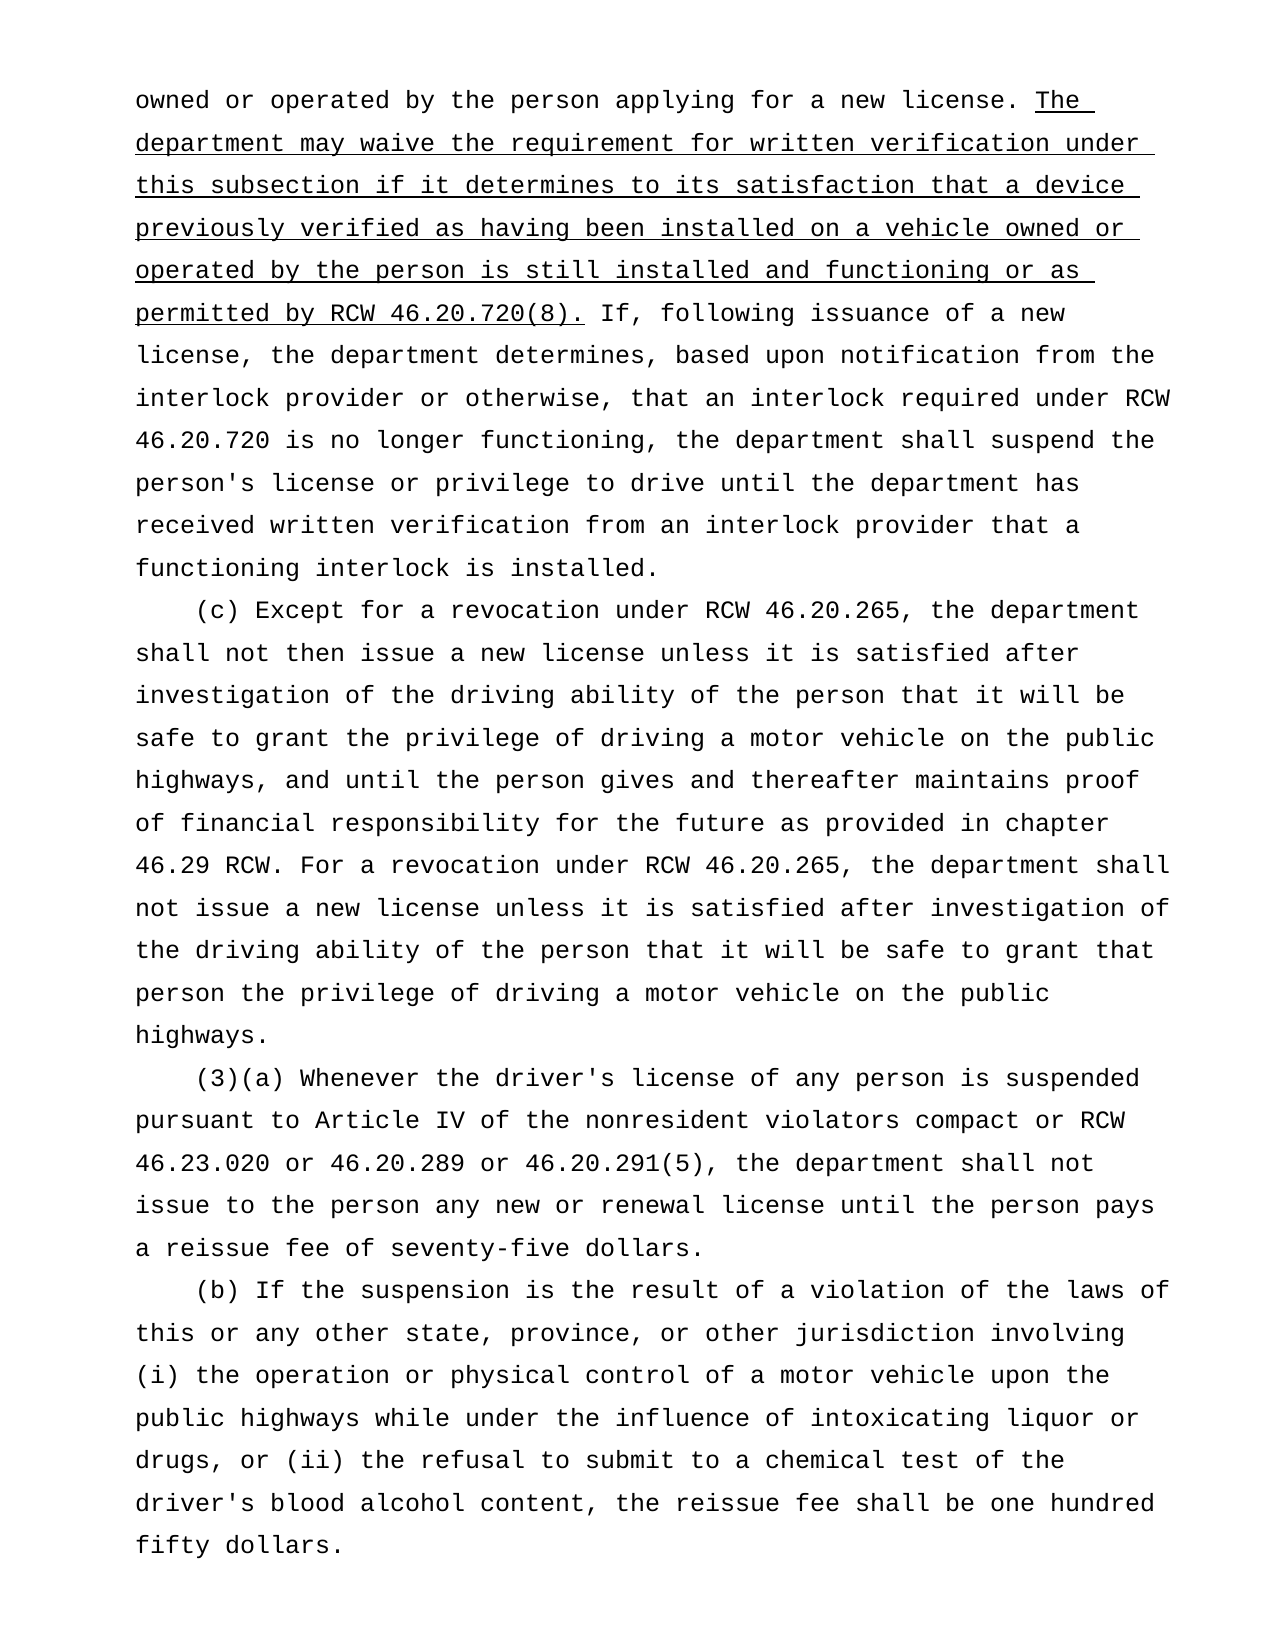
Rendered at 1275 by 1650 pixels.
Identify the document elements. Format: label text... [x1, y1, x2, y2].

text (b) If the suspension is the result of a violation of the laws of this or any other state, province, or other jurisdiction involving (i) the operation or physical control of a motor vehicle upon the public highways while under the influence of intoxicating liquor or drugs, or (ii) the refusal to submit to a chemical test of the driver's blood alcohol content, the reissue fee shall be one hundred fifty dollars. [135, 1265, 1170, 1562]
text (3)(a) Whenever the driver's license of any person is suspended pursuant to Article IV of the nonresident violators compact or RCW 46.23.020 or 46.20.289 or 46.20.291(5), the department shall not issue to the person any new or renewal license until the person pays a reissue fee of seventy-five dollars. [135, 1052, 1170, 1265]
text (c) Except for a revocation under RCW 46.20.265, the department shall not then issue a new license unless it is satisfied after investigation of the driving ability of the person that it will be safe to grant the privilege of driving a motor vehicle on the public highways, and until the person gives and thereafter maintains proof of financial responsibility for the future as provided in chapter 46.29 RCW. For a revocation under RCW 46.20.265, the department shall not issue a new license unless it is satisfied after investigation of the driving ability of the person that it will be safe to grant that person the privilege of driving a motor vehicle on the public highways. [135, 585, 1170, 1052]
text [135, 75, 1170, 585]
